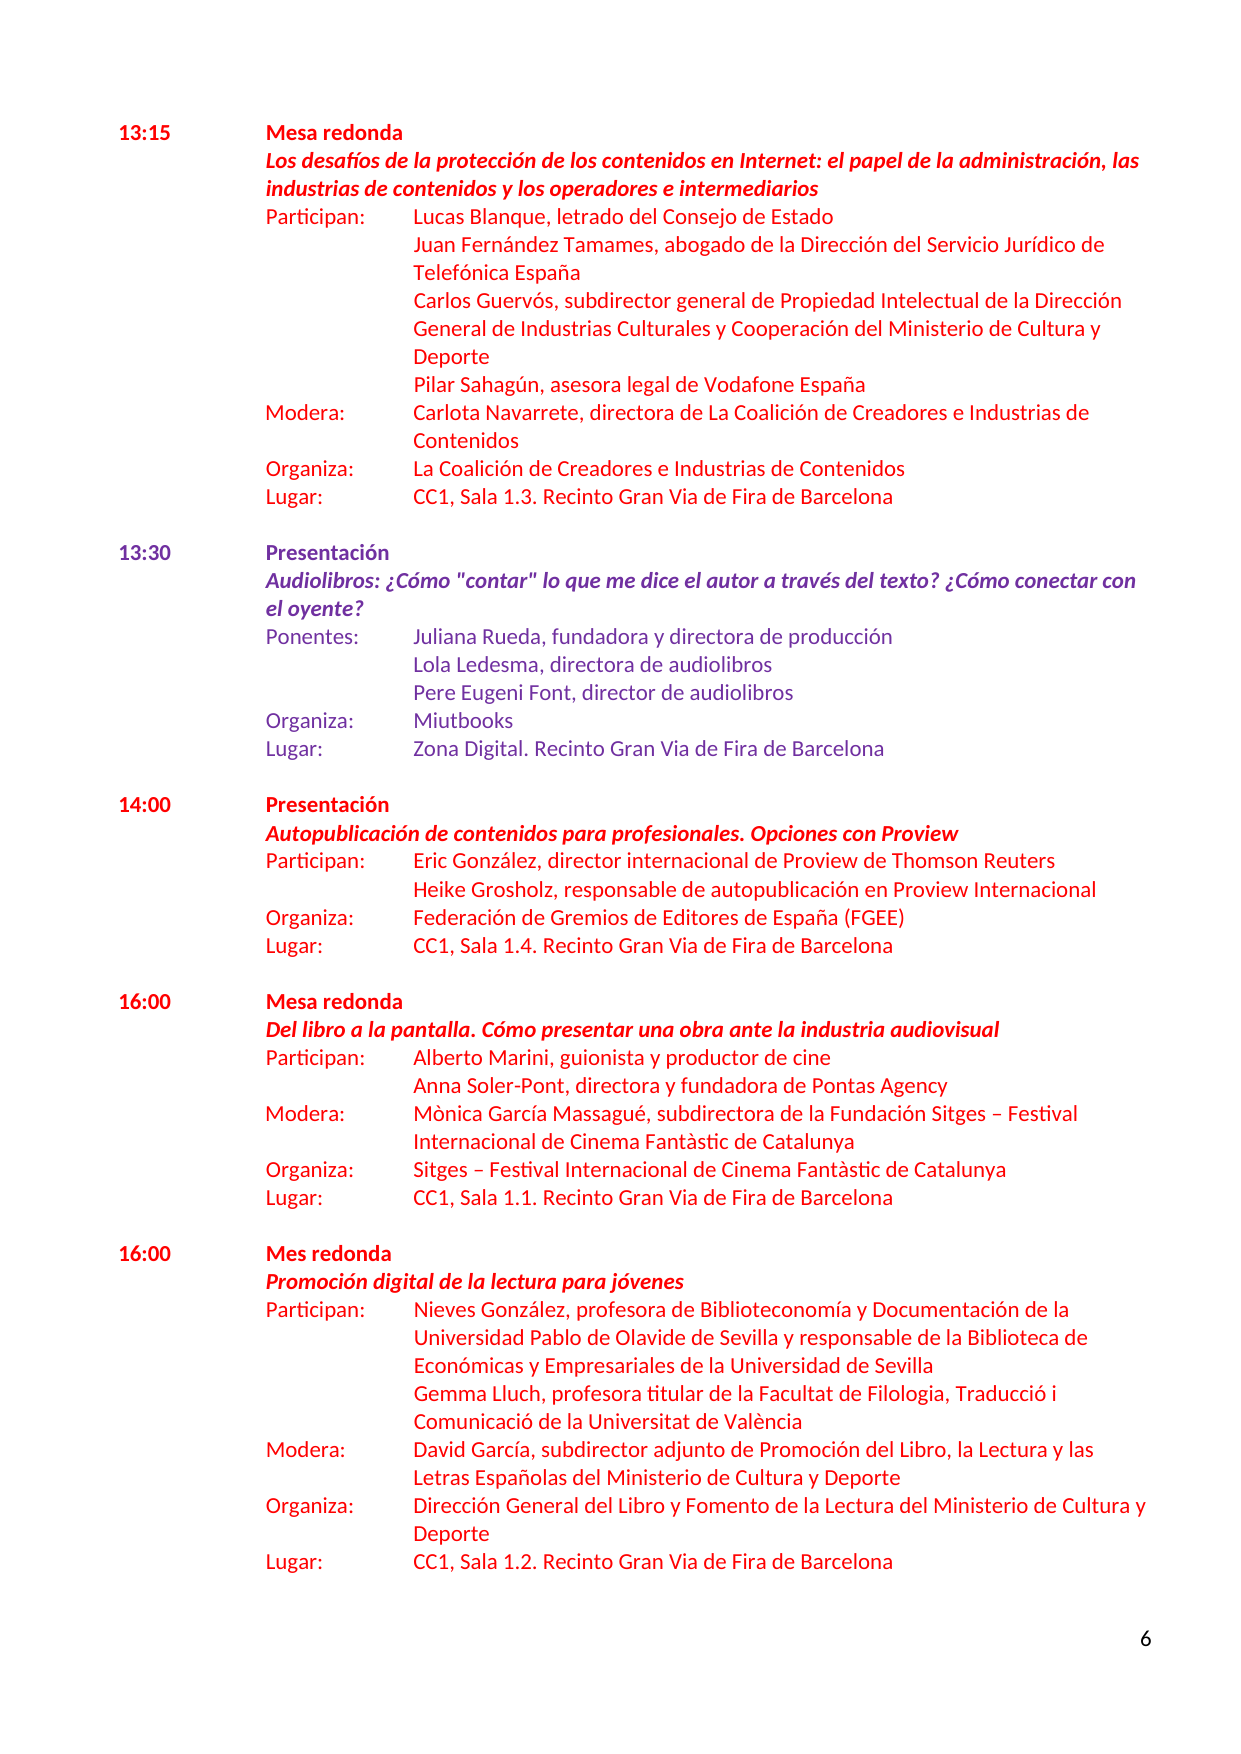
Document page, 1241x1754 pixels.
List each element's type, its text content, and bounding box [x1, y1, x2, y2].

text Audiolibros: ¿Cómo "contar" lo que me dice el autor a través del texto? ¿Cómo conectar con el oyente? [118, 566, 1152, 622]
text Juan Fernández Tamames, abogado de la Dirección del Servicio Jurídico de Telefónica España [413, 230, 1152, 286]
text Pere Eugeni Font, director de audiolibros [413, 678, 1152, 707]
text Participan: Lucas Blanque, letrado del Consejo de Estado [118, 202, 1152, 230]
text Ponentes: Juliana Rueda, fundadora y directora de producción [266, 622, 1152, 651]
text Carlos Guervós, subdirector general de Propiedad Intelectual de la Dirección General de Industrias Culturales y Cooperación del Ministerio de Cultura y Deporte [413, 286, 1152, 370]
text Modera: David García, subdirector adjunto de Promoción del Libro, la Lectura y las Letras Españolas del Ministerio de Cultura y Deporte [118, 1435, 1152, 1491]
text Anna Soler-Pont, directora y fundadora de Pontas Agency [118, 1071, 1152, 1099]
text 16:00 Mesa redonda [118, 987, 1152, 1015]
text Organiza: La Coalición de Creadores e Industrias de Contenidos [118, 454, 1152, 482]
text Gemma Lluch, profesora titular de la Facultat de Filologia, Traducció i Comunicació de la Universitat de València [266, 1379, 1152, 1435]
text Lugar: Zona Digital. Recinto Gran Via de Fira de Barcelona [118, 734, 1152, 763]
text 16:00 Mes redonda [118, 1239, 1152, 1267]
text Organiza: Sitges – Festival Internacional de Cinema Fantàstic de Catalunya [118, 1155, 1152, 1183]
text Heike Grosholz, responsable de autopublicación en Proview Internacional [118, 875, 1152, 903]
text Los desafíos de la protección de los contenidos en Internet: el papel de la administración, las industrias de contenidos y los operadores e intermediarios [266, 146, 1152, 202]
text 14:00 Presentación [118, 791, 1152, 819]
text Lola Ledesma, directora de audiolibros [413, 651, 1152, 678]
text Autopublicación de contenidos para profesionales. Opciones con Proview [118, 819, 1152, 847]
text 13:15 Mesa redonda [118, 118, 1152, 146]
text Organiza: Federación de Gremios de Editores de España (FGEE) [118, 903, 1152, 931]
text Promoción digital de la lectura para jóvenes [118, 1267, 1152, 1295]
text Del libro a la pantalla. Cómo presentar una obra ante la industria audiovisual [118, 1015, 1152, 1043]
text Lugar: CC1, Sala 1.2. Recinto Gran Via de Fira de Barcelona [118, 1547, 1152, 1575]
text 13:30 Presentación [118, 538, 1152, 566]
text Lugar: CC1, Sala 1.4. Recinto Gran Via de Fira de Barcelona [118, 931, 1152, 959]
text Lugar: CC1, Sala 1.1. Recinto Gran Via de Fira de Barcelona [118, 1183, 1152, 1211]
text Participan: Eric González, director internacional de Proview de Thomson Reuters [118, 847, 1152, 875]
text Organiza: Dirección General del Libro y Fomento de la Lectura del Ministerio de Cultura y Deporte [118, 1491, 1152, 1547]
text Modera: Mònica García Massagué, subdirectora de la Fundación Sitges – Festival Internacional de Cinema Fantàstic de Catalunya [265, 1099, 1152, 1155]
text Participan: Alberto Marini, guionista y productor de cine [118, 1043, 1152, 1071]
text Modera: Carlota Navarrete, directora de La Coalición de Creadores e Industrias de Contenidos [265, 398, 1152, 454]
text Participan: Nieves González, profesora de Biblioteconomía y Documentación de la Universidad Pablo de Olavide de Sevilla y responsable de la Biblioteca de Económicas y Empresariales de la Universidad de Sevilla [266, 1295, 1152, 1379]
text Organiza: Miutbooks [118, 707, 1152, 734]
text Lugar: CC1, Sala 1.3. Recinto Gran Via de Fira de Barcelona [118, 482, 1152, 510]
text Pilar Sahagún, asesora legal de Vodafone España [413, 370, 1152, 398]
